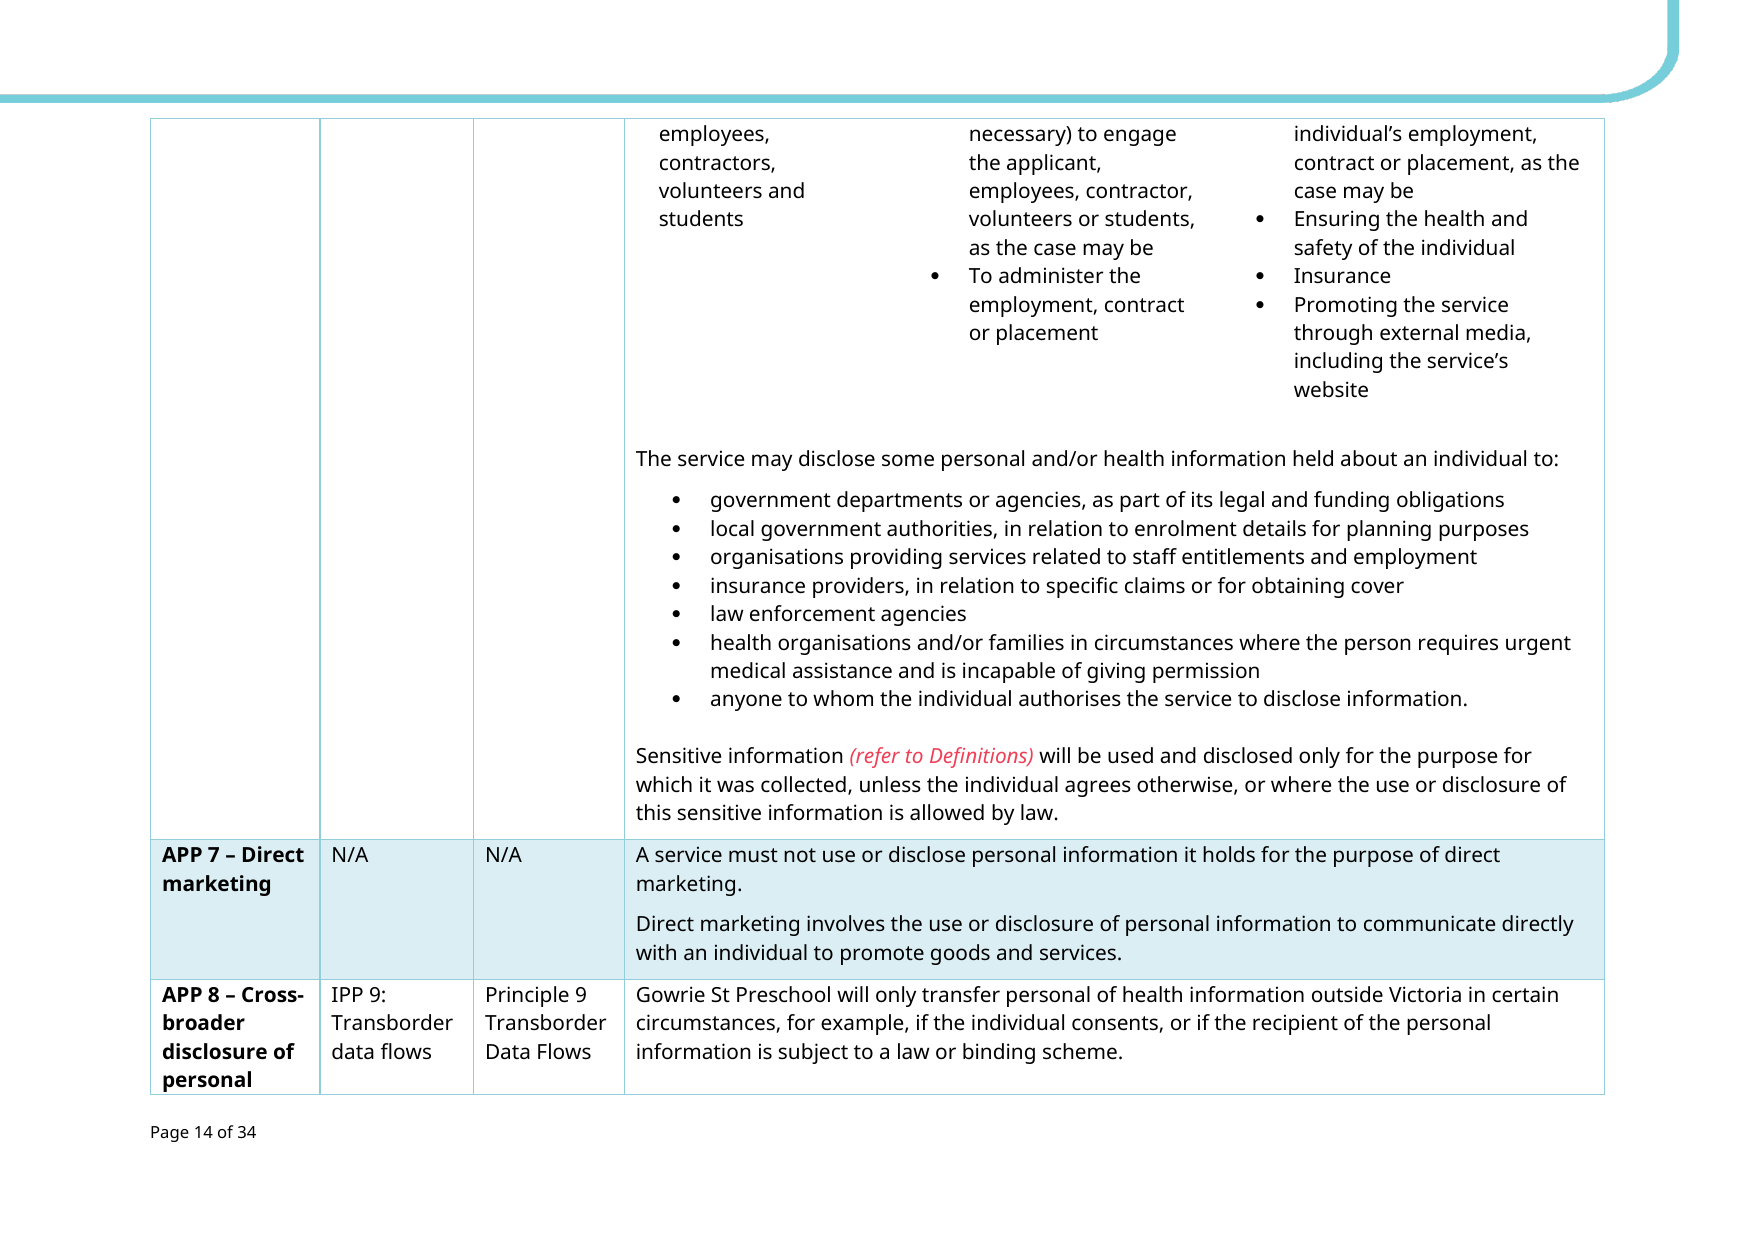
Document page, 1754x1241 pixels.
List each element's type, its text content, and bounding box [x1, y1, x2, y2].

table_cell A service must not use or disclose personal information it holds for the purpose of direct marketing. Direct marketing involves the use or disclosure of personal information to communicate directly with an individual to promote goods and services. [625, 840, 1604, 979]
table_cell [151, 119, 319, 839]
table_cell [625, 980, 1604, 1094]
picture [0, 0, 1754, 126]
table_cell APP 7 – Direct marketing [151, 840, 319, 979]
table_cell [151, 980, 319, 1094]
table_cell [474, 980, 624, 1094]
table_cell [321, 980, 473, 1094]
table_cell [474, 119, 624, 839]
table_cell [625, 119, 1604, 839]
table_cell N/A [321, 840, 473, 979]
table_cell N/A [474, 840, 624, 979]
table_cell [321, 119, 473, 839]
